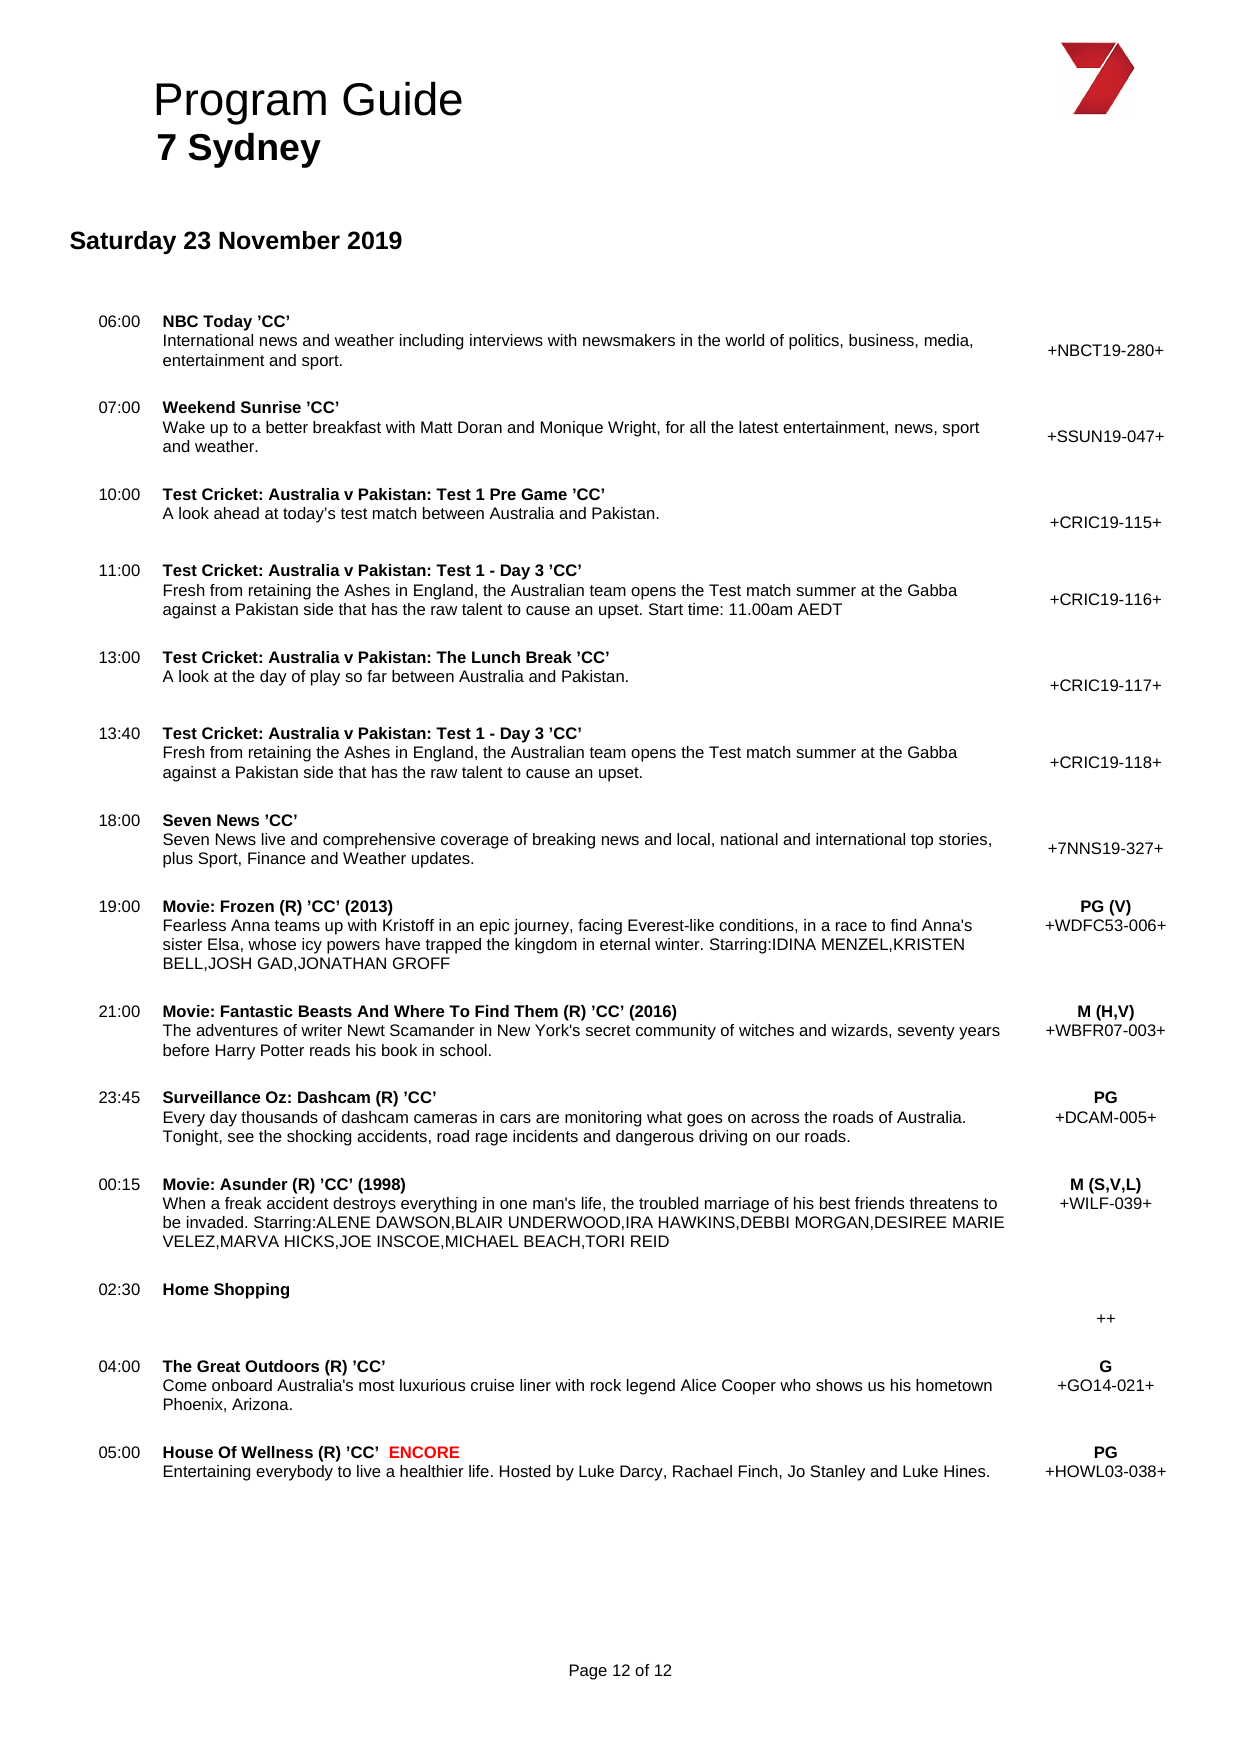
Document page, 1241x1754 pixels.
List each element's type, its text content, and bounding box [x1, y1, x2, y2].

table_header +CRIC19-117+ [1022, 648, 1189, 695]
table_header Surveillance Oz: Dashcam (R) ’CC’ Every day thousands of dashcam cameras in cars are monitoring what goes on across the roads of Australia. Tonight, see the shocking accidents, road rage incidents and dangerous driving on our roads. [151, 1088, 1022, 1146]
table_header G +GO14-021+ [1022, 1357, 1189, 1414]
table_header 04:00 [51, 1357, 151, 1414]
table_header +SSUN19-047+ [1022, 398, 1189, 456]
table_header 07:00 [51, 398, 151, 456]
table_header House Of Wellness (R) ’CC’ ENCORE Entertaining everybody to live a healthier life. Hosted by Luke Darcy, Rachael Finch, Jo Stanley and Luke Hines. [151, 1443, 1022, 1481]
table_header +CRIC19-116+ [1022, 561, 1189, 619]
table_header The Great Outdoors (R) ’CC’ Come onboard Australia's most luxurious cruise liner with rock legend Alice Cooper who shows us his hometown Phoenix, Arizona. [151, 1357, 1022, 1414]
table_header 10:00 [51, 485, 151, 532]
table_header 11:00 [51, 561, 151, 619]
text Saturday 23 November 2019 [62, 226, 1178, 254]
table_header 18:00 [51, 810, 151, 868]
table_header ++ [1022, 1280, 1189, 1328]
table_header +CRIC19-118+ [1022, 724, 1189, 782]
table_header Weekend Sunrise ’CC’ Wake up to a better breakfast with Matt Doran and Monique Wright, for all the latest entertainment, news, sport and weather. [151, 398, 1022, 456]
table_header Movie: Fantastic Beasts And Where To Find Them (R) ’CC’ (2016) The adventures of writer Newt Scamander in New York's secret community of witches and wizards, seventy years before Harry Potter reads his book in school. [151, 1002, 1022, 1059]
table_header M (H,V) +WBFR07-003+ [1022, 1002, 1189, 1059]
table_header 13:00 [51, 648, 151, 695]
table_header 21:00 [51, 1002, 151, 1059]
table_header Movie: Asunder (R) ’CC’ (1998) When a freak accident destroys everything in one man's life, the troubled marriage of his best friends threatens to be invaded. Starring:ALENE DAWSON,BLAIR UNDERWOOD,IRA HAWKINS,DEBBI MORGAN,DESIREE MARIE VELEZ,MARVA HICKS,JOE INSCOE,MICHAEL BEACH,TORI REID [151, 1175, 1022, 1251]
table_header Test Cricket: Australia v Pakistan: The Lunch Break ’CC’ A look at the day of play so far between Australia and Pakistan. [151, 648, 1022, 695]
table_header 00:15 [51, 1175, 151, 1251]
table_header 19:00 [51, 897, 151, 973]
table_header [151, 312, 1022, 369]
table_header +7NNS19-327+ [1022, 810, 1189, 868]
table_header PG +DCAM-005+ [1022, 1088, 1189, 1146]
picture [1059, 41, 1136, 116]
table_header PG +HOWL03-038+ [1022, 1443, 1189, 1481]
table_header +CRIC19-115+ [1022, 485, 1189, 532]
table_header Test Cricket: Australia v Pakistan: Test 1 - Day 3 ’CC’ Fresh from retaining the Ashes in England, the Australian team opens the Test match summer at the Gabba against a Pakistan side that has the raw talent to cause an upset. [151, 724, 1022, 782]
table_header 02:30 [51, 1280, 151, 1328]
table_header 23:45 [51, 1088, 151, 1146]
table_header Test Cricket: Australia v Pakistan: Test 1 Pre Game ’CC’ A look ahead at today’s test match between Australia and Pakistan. [151, 485, 1022, 532]
table_header M (S,V,L) +WILF-039+ [1022, 1175, 1189, 1251]
table_header Test Cricket: Australia v Pakistan: Test 1 - Day 3 ’CC’ Fresh from retaining the Ashes in England, the Australian team opens the Test match summer at the Gabba against a Pakistan side that has the raw talent to cause an upset. Start time: 11.00am AEDT [151, 561, 1022, 619]
table_header Movie: Frozen (R) ’CC’ (2013) Fearless Anna teams up with Kristoff in an epic journey, facing Everest-like conditions, in a race to find Anna's sister Elsa, whose icy powers have trapped the kingdom in eternal winter. Starring:IDINA MENZEL,KRISTEN BELL,JOSH GAD,JONATHAN GROFF [151, 897, 1022, 973]
table_header Seven News ’CC’ Seven News live and comprehensive coverage of breaking news and local, national and international top stories, plus Sport, Finance and Weather updates. [151, 810, 1022, 868]
table_header 06:00 [51, 312, 151, 369]
table_header PG (V) +WDFC53-006+ [1022, 897, 1189, 973]
table_header 13:40 [51, 724, 151, 782]
table_header +NBCT19-280+ [1022, 312, 1189, 369]
table_header Home Shopping [151, 1280, 1022, 1328]
table_header 05:00 [51, 1443, 151, 1481]
